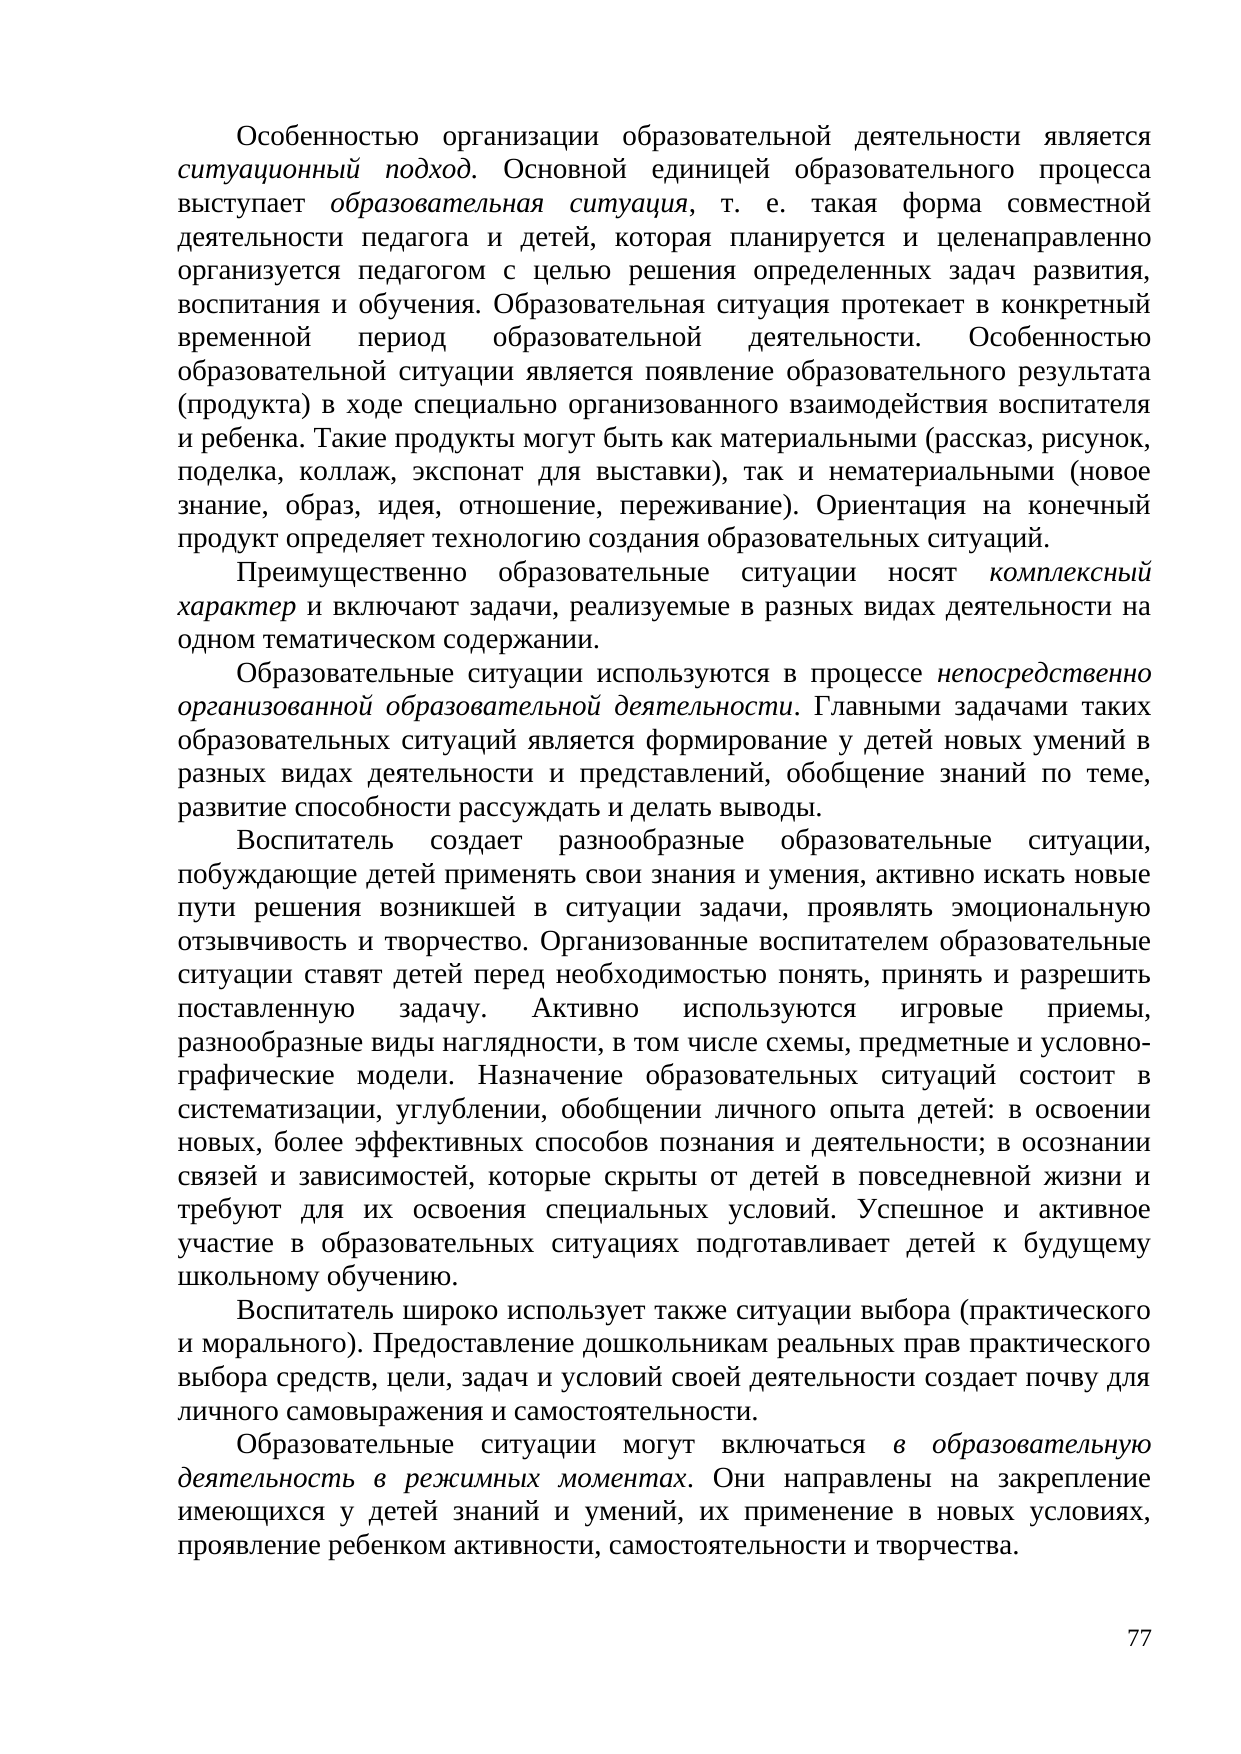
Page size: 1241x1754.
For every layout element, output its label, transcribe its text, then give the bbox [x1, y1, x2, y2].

text Образовательные ситуации используются в процессе непосредственно организованной образовательной деятельности. Главными задачами таких образовательных ситуаций является формирование у детей новых умений в разных видах деятельности и представлений, обобщение знаний по теме, развитие способности рассуждать и делать выводы. [177, 655, 1152, 822]
text Воспитатель создает разнообразные образовательные ситуации, побуждающие детей применять свои знания и умения, активно искать новые пути решения возникшей в ситуации задачи, проявлять эмоциональную отзывчивость и творчество. Организованные воспитателем образовательные ситуации ставят детей перед необходимостью понять, принять и разрешить поставленную задачу. Активно используются игровые приемы, разнообразные виды наглядности, в том числе схемы, предметные и условно-графические модели. Назначение образовательных ситуаций состоит в систематизации, углублении, обобщении личного опыта детей: в освоении новых, более эффективных способов познания и деятельности; в осознании связей и зависимостей, которые скрыты от детей в повседневной жизни и требуют для их освоения специальных условий. Успешное и активное участие в образовательных ситуациях подготавливает детей к будущему школьному обучению. [177, 822, 1152, 1292]
text Образовательные ситуации могут включаться в образовательную деятельность в режимных моментах. Они направлены на закрепление имеющихся у детей знаний и умений, их применение в новых условиях, проявление ребенком активности, самостоятельности и творчества. [177, 1426, 1152, 1560]
text Особенностью организации образовательной деятельности является ситуационный подход. Основной единицей образовательного процесса выступает образовательная ситуация, т. е. такая форма совместной деятельности педагога и детей, которая планируется и целенаправленно организуется педагогом с целью решения определенных задач развития, воспитания и обучения. Образовательная ситуация протекает в конкретный временной период образовательной деятельности. Особенностью образовательной ситуации является появление образовательного результата (продукта) в ходе специально организованного взаимодействия воспитателя и ребенка. Такие продукты могут быть как материальными (рассказ, рисунок, поделка, коллаж, экспонат для выставки), так и нематериальными (новое знание, образ, идея, отношение, переживание). Ориентация на конечный продукт определяет технологию создания образовательных ситуаций. [177, 118, 1152, 554]
text Преимущественно образовательные ситуации носят комплексный характер и включают задачи, реализуемые в разных видах деятельности на одном тематическом содержании. [177, 554, 1152, 655]
text Воспитатель широко использует также ситуации выбора (практического и морального). Предоставление дошкольникам реальных прав практического выбора средств, цели, задач и условий своей деятельности создает почву для личного самовыражения и самостоятельности. [177, 1292, 1152, 1426]
